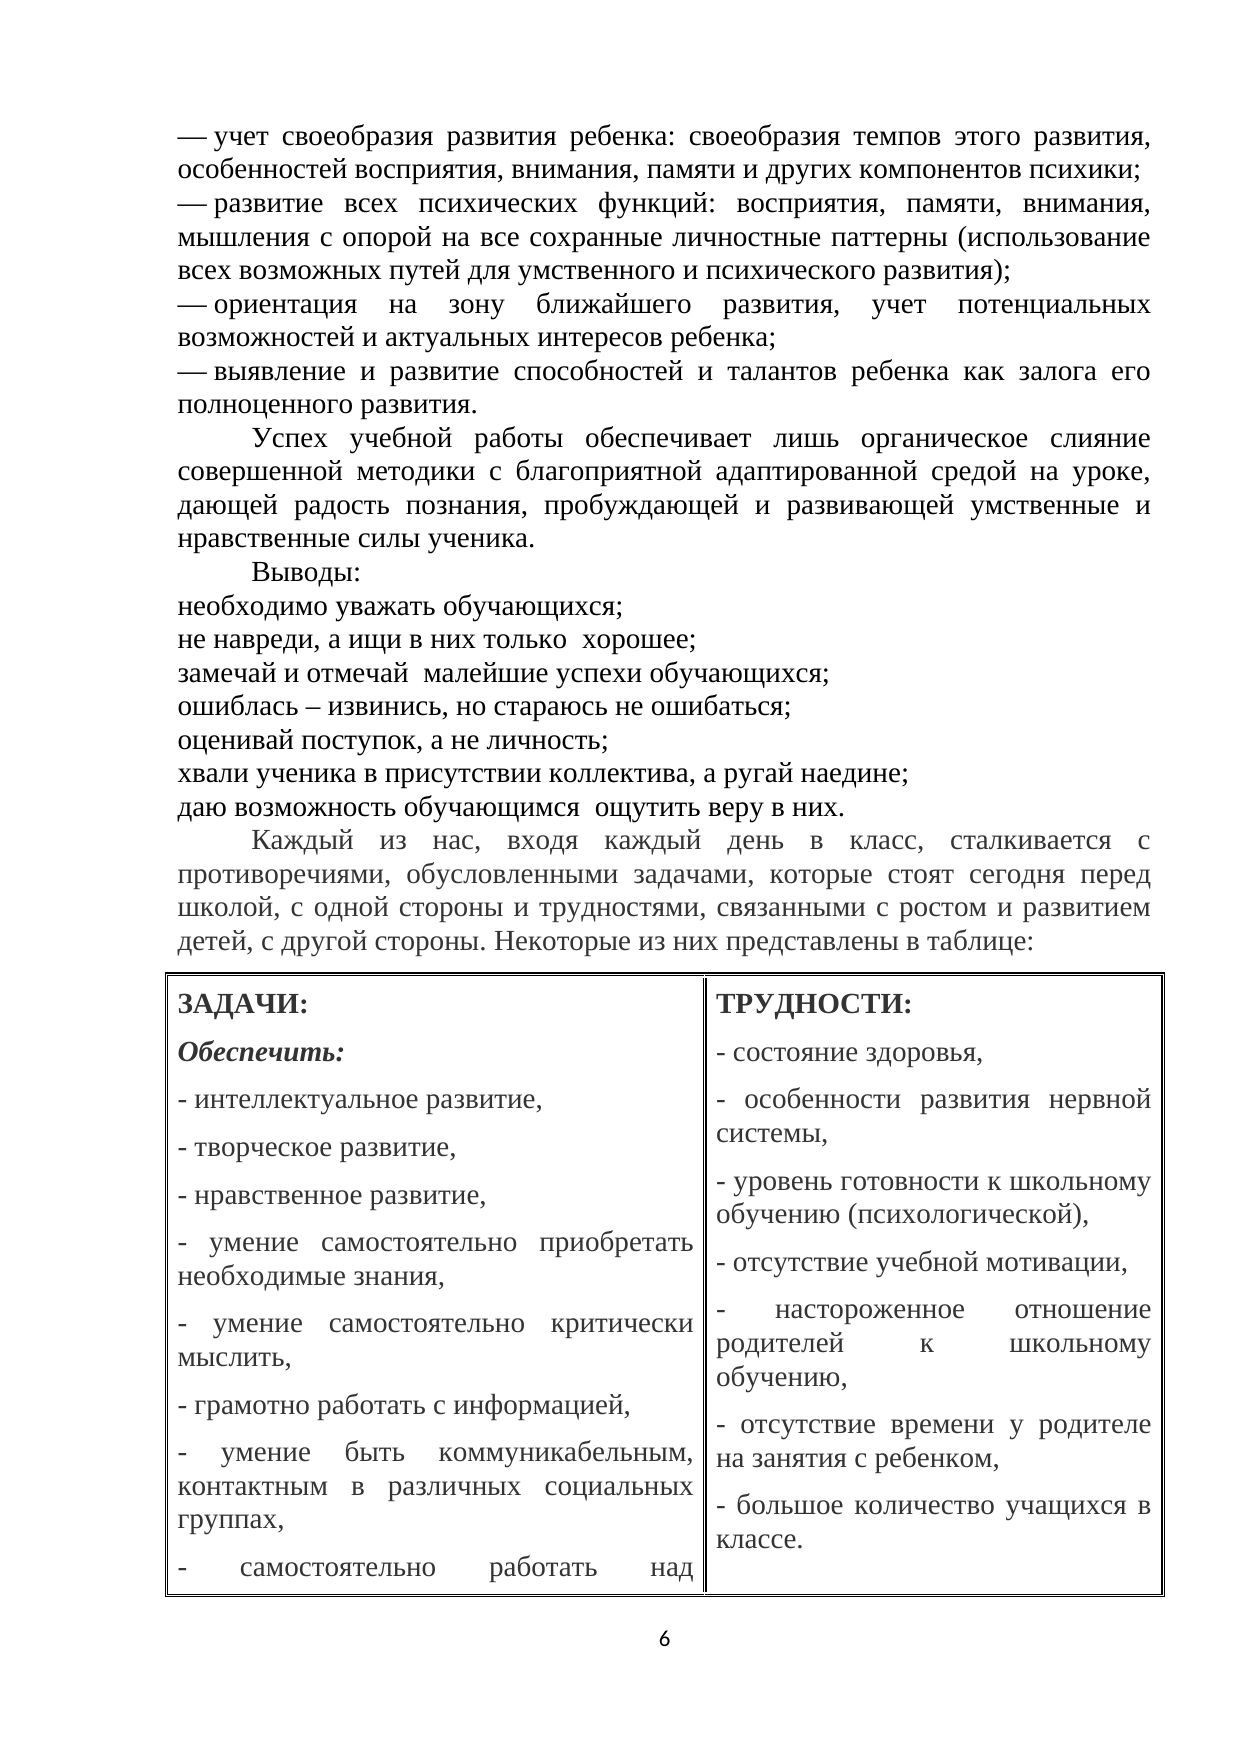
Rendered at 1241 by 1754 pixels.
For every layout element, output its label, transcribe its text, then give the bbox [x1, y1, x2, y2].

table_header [705, 976, 1161, 1593]
text хвали ученика в присутствии коллектива, а ругай наедине; [177, 755, 1152, 789]
text даю возможность обучающимся ощутить веру в них. [177, 789, 1152, 822]
text — развитие всех психических функций: восприятия, памяти, внимания, мышления с опорой на все сохранные личностные паттерны (использование всех возможных путей для умственного и психического развития); [177, 185, 1152, 286]
text оценивай поступок, а не личность; [177, 722, 1152, 755]
text ошиблась – извинись, но стараюсь не ошибаться; [177, 688, 1152, 722]
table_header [168, 974, 705, 1593]
text — ориентация на зону ближайшего развития, учет потенциальных возможностей и актуальных интересов ребенка; [177, 286, 1152, 353]
text не навреди, а ищи в них только хорошее; [177, 621, 1152, 655]
text — выявление и развитие способностей и талантов ребенка как залога его полноценного развития. [177, 353, 1152, 420]
text — учет своеобразия развития ребенка: своеобразия темпов этого развития, особенностей восприятия, внимания, памяти и других компонентов психики; [177, 118, 1152, 185]
text замечай и отмечай малейшие успехи обучающихся; [177, 655, 1152, 688]
text Каждый из нас, входя каждый день в класс, сталкивается с противоречиями, обусловленными задачами, которые стоят сегодня перед школой, с одной стороны и трудностями, связанными с ростом и развитием детей, с другой стороны. Некоторые из них представлены в таблице: [177, 822, 1152, 957]
text Выводы: [177, 554, 1152, 588]
text Успех учебной работы обеспечивает лишь органическое слияние совершенной методики с благоприятной адаптированной средой на уроке, дающей радость познания, пробуждающей и развивающей умственные и нравственные силы ученика. [177, 420, 1152, 554]
text необходимо уважать обучающихся; [177, 588, 1152, 621]
